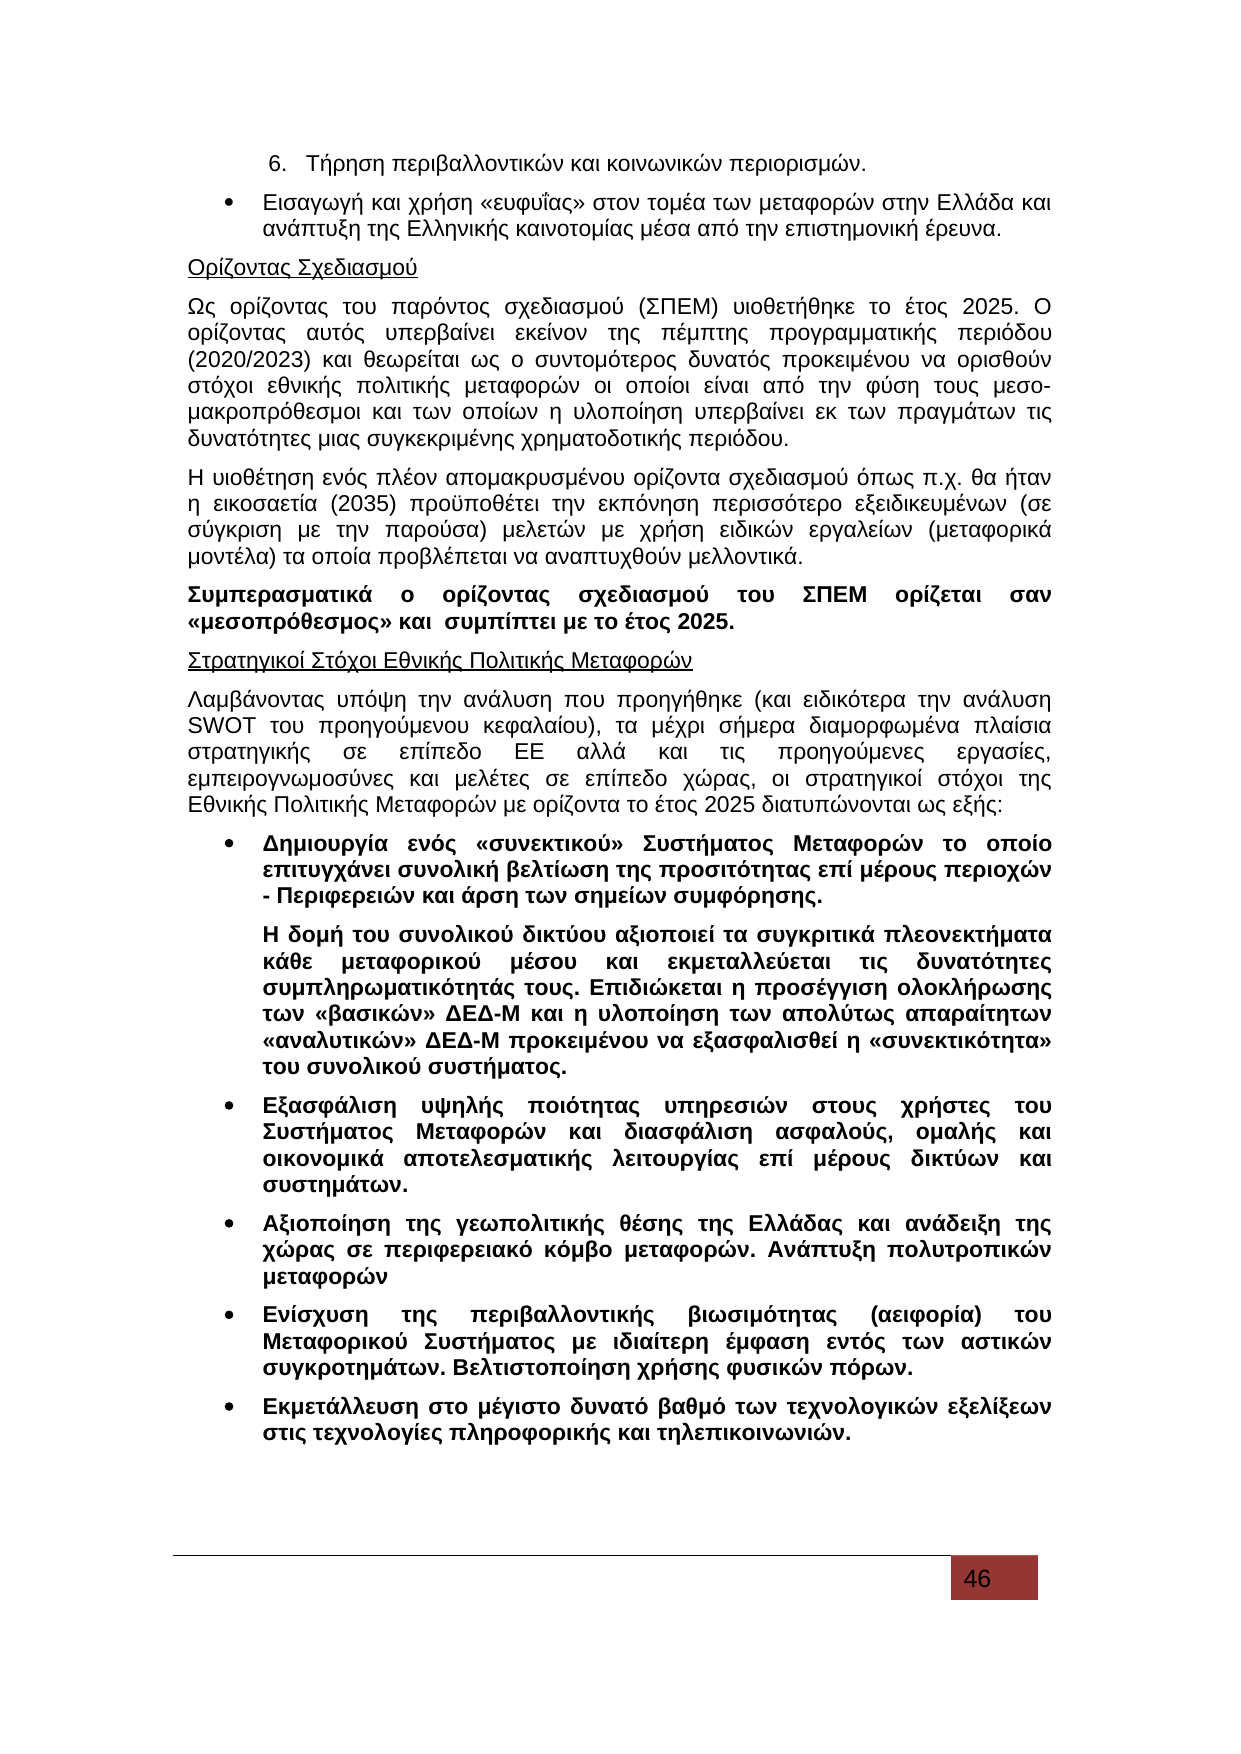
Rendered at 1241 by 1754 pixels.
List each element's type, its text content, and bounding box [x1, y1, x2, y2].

text Η υιοθέτηση ενός πλέον απομακρυσμένου ορίζοντα σχεδιασμού όπως π.χ. θα ήταν η εικοσαετία (2035) προϋποθέτει την εκπόνηση περισσότερο εξειδικευμένων (σε σύγκριση με την παρούσα) μελετών με χρήση ειδικών εργαλείων (μεταφορικά μοντέλα) τα οποία προβλέπεται να αναπτυχθούν μελλοντικά. [187, 463, 1053, 569]
text Η δομή του συνολικού δικτύου αξιοποιεί τα συγκριτικά πλεονεκτήματα κάθε μεταφορικού μέσου και εκμεταλλεύεται τις δυνατότητες συμπληρωματικότητάς τους. Επιδιώκεται η προσέγγιση ολοκλήρωσης των «βασικών» ΔΕΔ-Μ και η υλοποίηση των απολύτως απαραίτητων «αναλυτικών» ΔΕΔ-Μ προκειμένου να εξασφαλισθεί η «συνεκτικότητα» του συνολικού συστήματος. [262, 921, 1053, 1079]
text Ορίζοντας Σχεδιασμού [187, 254, 1053, 280]
list Εισαγωγή και χρήση «ευφυΐας» στον τομέα των μεταφορών στην Ελλάδα και ανάπτυξη της Ελληνικής καινοτομίας μέσα από την επιστημονική έρευνα. [225, 189, 1053, 242]
text Στρατηγικοί Στόχοι Εθνικής Πολιτικής Μεταφορών [187, 647, 1053, 673]
text Ως ορίζοντας του παρόντος σχεδιασμού (ΣΠΕΜ) υιοθετήθηκε το έτος 2025. Ο ορίζοντας αυτός υπερβαίνει εκείνον της πέμπτης προγραμματικής περιόδου (2020/2023) και θεωρείται ως ο συντομότερος δυνατός προκειμένου να ορισθούν στόχοι εθνικής πολιτικής μεταφορών οι οποίοι είναι από την φύση τους μεσο-μακροπρόθεσμοι και των οποίων η υλοποίηση υπερβαίνει εκ των πραγμάτων τις δυνατότητες μιας συγκεκριμένης χρηματοδοτικής περιόδου. [187, 293, 1053, 451]
list Ενίσχυση της περιβαλλοντικής βιωσιμότητας (αειφορία) του Μεταφορικού Συστήματος με ιδιαίτερη έμφαση εντός των αστικών συγκροτημάτων. Βελτιστοποίηση χρήσης φυσικών πόρων. [225, 1301, 1053, 1381]
text Λαμβάνοντας υπόψη την ανάλυση που προηγήθηκε (και ειδικότερα την ανάλυση SWOT του προηγούμενου κεφαλαίου), τα μέχρι σήμερα διαμορφωμένα πλαίσια στρατηγικής σε επίπεδο ΕΕ αλλά και τις προηγούμενες εργασίες, εμπειρογνωμοσύνες και μελέτες σε επίπεδο χώρας, οι στρατηγικοί στόχοι της Εθνικής Πολιτικής Μεταφορών με ορίζοντα το έτος 2025 διατυπώνονται ως εξής: [187, 686, 1053, 817]
list Εξασφάλιση υψηλής ποιότητας υπηρεσιών στους χρήστες του Συστήματος Μεταφορών και διασφάλιση ασφαλούς, ομαλής και οικονομικά αποτελεσματικής λειτουργίας επί μέρους δικτύων και συστημάτων. [225, 1092, 1053, 1197]
list Δημιουργία ενός «συνεκτικού» Συστήματος Μεταφορών το οποίο επιτυγχάνει συνολική βελτίωση της προσιτότητας επί μέρους περιοχών - Περιφερειών και άρση των σημείων συμφόρησης. [225, 830, 1053, 909]
text Συμπερασματικά ο ορίζοντας σχεδιασμού του ΣΠΕΜ ορίζεται σαν «μεσοπρόθεσμος» και συμπίπτει με το έτος 2025. [187, 581, 1053, 634]
list Αξιοποίηση της γεωπολιτικής θέσης της Ελλάδας και ανάδειξη της χώρας σε περιφερειακό κόμβο μεταφορών. Ανάπτυξη πολυτροπικών μεταφορών [225, 1210, 1053, 1289]
list Εκμετάλλευση στο μέγιστο δυνατό βαθμό των τεχνολογικών εξελίξεων στις τεχνολογίες πληροφορικής και τηλεπικοινωνιών. [225, 1393, 1053, 1446]
list Τήρηση περιβαλλοντικών και κοινωνικών περιορισμών. [268, 150, 1053, 176]
